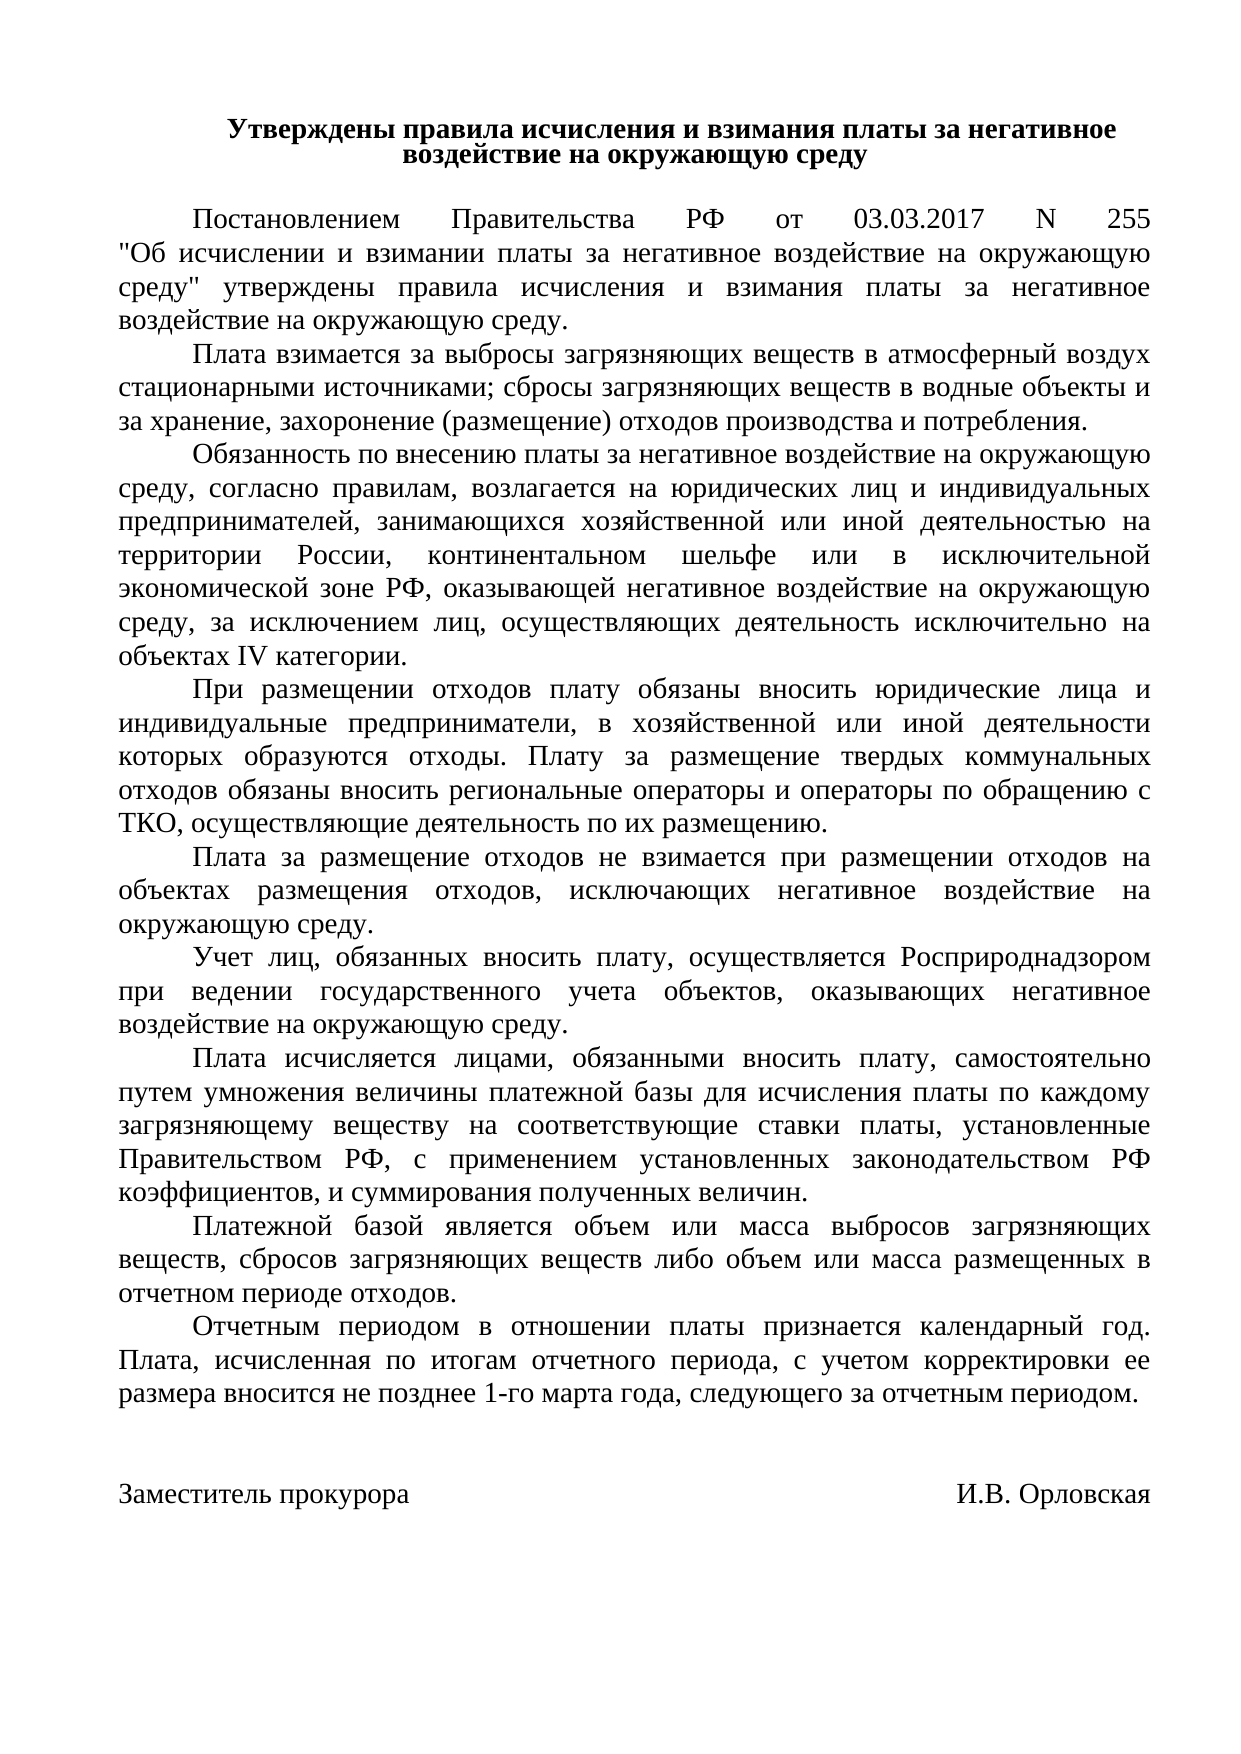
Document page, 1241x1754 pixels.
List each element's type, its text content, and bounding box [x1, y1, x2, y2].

text Обязанность по внесению платы за негативное воздействие на окружающую среду, согласно правилам, возлагается на юридических лиц и индивидуальных предпринимателей, занимающихся хозяйственной или иной деятельностью на территории России, континентальном шельфе или в исключительной экономической зоне РФ, оказывающей негативное воздействие на окружающую среду, за исключением лиц, осуществляющих деятельность исключительно на объектах IV категории. [118, 436, 1152, 671]
text Плата исчисляется лицами, обязанными вносить плату, самостоятельно путем умножения величины платежной базы для исчисления платы по каждому загрязняющему веществу на соответствующие ставки платы, установленные Правительством РФ, с применением установленных законодательством РФ коэффициентов, и суммирования полученных величин. [118, 1040, 1152, 1208]
text Платежной базой является объем или масса выбросов загрязняющих веществ, сбросов загрязняющих веществ либо объем или масса размещенных в отчетном периоде отходов. [118, 1208, 1152, 1308]
text Заместитель прокурора И.В. Орловская [118, 1476, 1152, 1510]
text Учет лиц, обязанных вносить плату, осуществляется Росприроднадзором при ведении государственного учета объектов, оказывающих негативное воздействие на окружающую среду. [118, 939, 1152, 1040]
text Плата за размещение отходов не взимается при размещении отходов на объектах размещения отходов, исключающих негативное воздействие на окружающую среду. [118, 839, 1152, 939]
text При размещении отходов плату обязаны вносить юридические лица и индивидуальные предприниматели, в хозяйственной или иной деятельности которых образуются отходы. Плату за размещение твердых коммунальных отходов обязаны вносить региональные операторы и операторы по обращению с ТКО, осуществляющие деятельность по их размещению. [118, 671, 1152, 839]
text Плата взимается за выбросы загрязняющих веществ в атмосферный воздух стационарными источниками; сбросы загрязняющих веществ в водные объекты и за хранение, захоронение (размещение) отходов производства и потребления. [118, 336, 1152, 436]
text Отчетным периодом в отношении платы признается календарный год. Плата, исчисленная по итогам отчетного периода, с учетом корректировки ее размера вносится не позднее 1-го марта года, следующего за отчетным периодом. [118, 1308, 1152, 1409]
text Утверждены правила исчисления и взимания платы за негативное воздействие на окружающую среду [118, 118, 1152, 168]
text Постановлением Правительства РФ от 03.03.2017 N 255 "Об исчислении и взимании платы за негативное воздействие на окружающую среду" утверждены правила исчисления и взимания платы за негативное воздействие на окружающую среду. [118, 202, 1152, 336]
